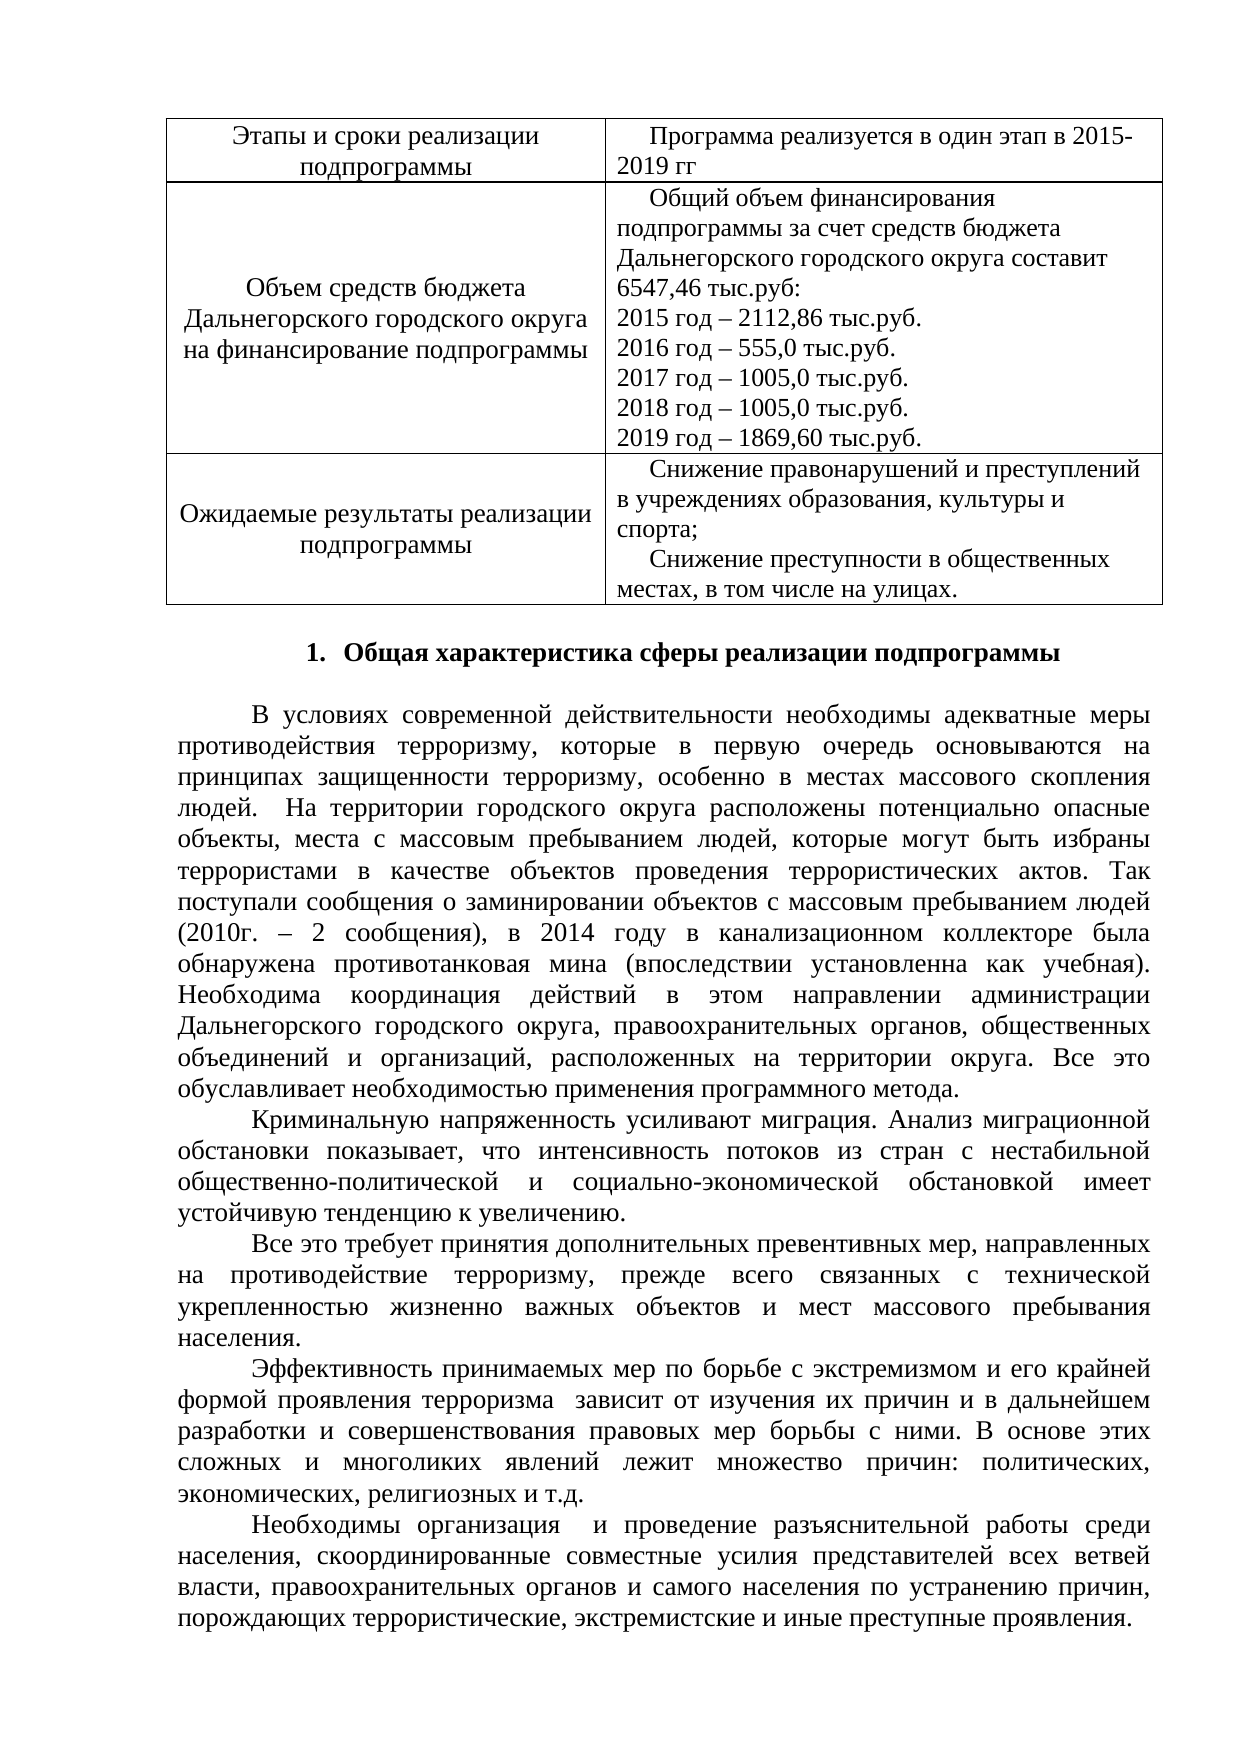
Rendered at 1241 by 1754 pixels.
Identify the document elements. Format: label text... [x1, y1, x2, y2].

text Необходимы организация и проведение разъяснительной работы среди населения, скоординированные совместные усилия представителей всех ветвей власти, правоохранительных органов и самого населения по устранению причин, порождающих террористические, экстремистские и иные преступные проявления. [177, 1508, 1152, 1632]
table_cell Программа реализуется в один этап в 2015-2019 гг [606, 119, 1162, 181]
text Криминальную напряженность усиливают миграция. Анализ миграционной обстановки показывает, что интенсивность потоков из стран с нестабильной общественно-политической и социально-экономической обстановкой имеет устойчивую тенденцию к увеличению. [177, 1103, 1152, 1227]
text Эффективность принимаемых мер по борьбе с экстремизмом и его крайней формой проявления терроризма зависит от изучения их причин и в дальнейшем разработки и совершенствования правовых мер борьбы с ними. В основе этих сложных и многоликих явлений лежит множество причин: политических, экономических, религиозных и т.д. [177, 1352, 1152, 1508]
table_cell Объем средств бюджета Дальнегорского городского округа на финансирование подпрограммы [167, 183, 605, 452]
table_cell Снижение правонарушений и преступлений в учреждениях образования, культуры и спорта; Снижение преступности в общественных местах, в том числе на улицах. [606, 454, 1162, 603]
table_cell Ожидаемые результаты реализации подпрограммы [167, 454, 605, 603]
list Общая характеристика сферы реализации подпрограммы [215, 636, 1152, 667]
text В условиях современной действительности необходимы адекватные меры противодействия терроризму, которые в первую очередь основываются на принципах защищенности терроризму, особенно в местах массового скопления людей. На территории городского округа расположены потенциально опасные объекты, места с массовым пребыванием людей, которые могут быть избраны террористами в качестве объектов проведения террористических актов. Так поступали сообщения о заминировании объектов с массовым пребыванием людей (2010г. – 2 сообщения), в 2014 году в канализационном коллекторе была обнаружена противотанковая мина (впоследствии установленна как учебная). Необходима координация действий в этом направлении администрации Дальнегорского городского округа, правоохранительных органов, общественных объединений и организаций, расположенных на территории округа. Все это обуславливает необходимостью применения программного метода. [177, 698, 1152, 1103]
table_cell Этапы и сроки реализации подпрограммы [167, 119, 605, 181]
text Все это требует принятия дополнительных превентивных мер, направленных на противодействие терроризму, прежде всего связанных с технической укрепленностью жизненно важных объектов и мест массового пребывания населения. [177, 1227, 1152, 1352]
table_cell Общий объем финансирования подпрограммы за счет средств бюджета Дальнегорского городского округа составит 6547,46 тыс.руб: 2015 год – 2112,86 тыс.руб. 2016 год – 555,0 тыс.руб. 2017 год – 1005,0 тыс.руб. 2018 год – 1005,0 тыс.руб. 2019 год – 1869,60 тыс.руб. [606, 183, 1162, 452]
